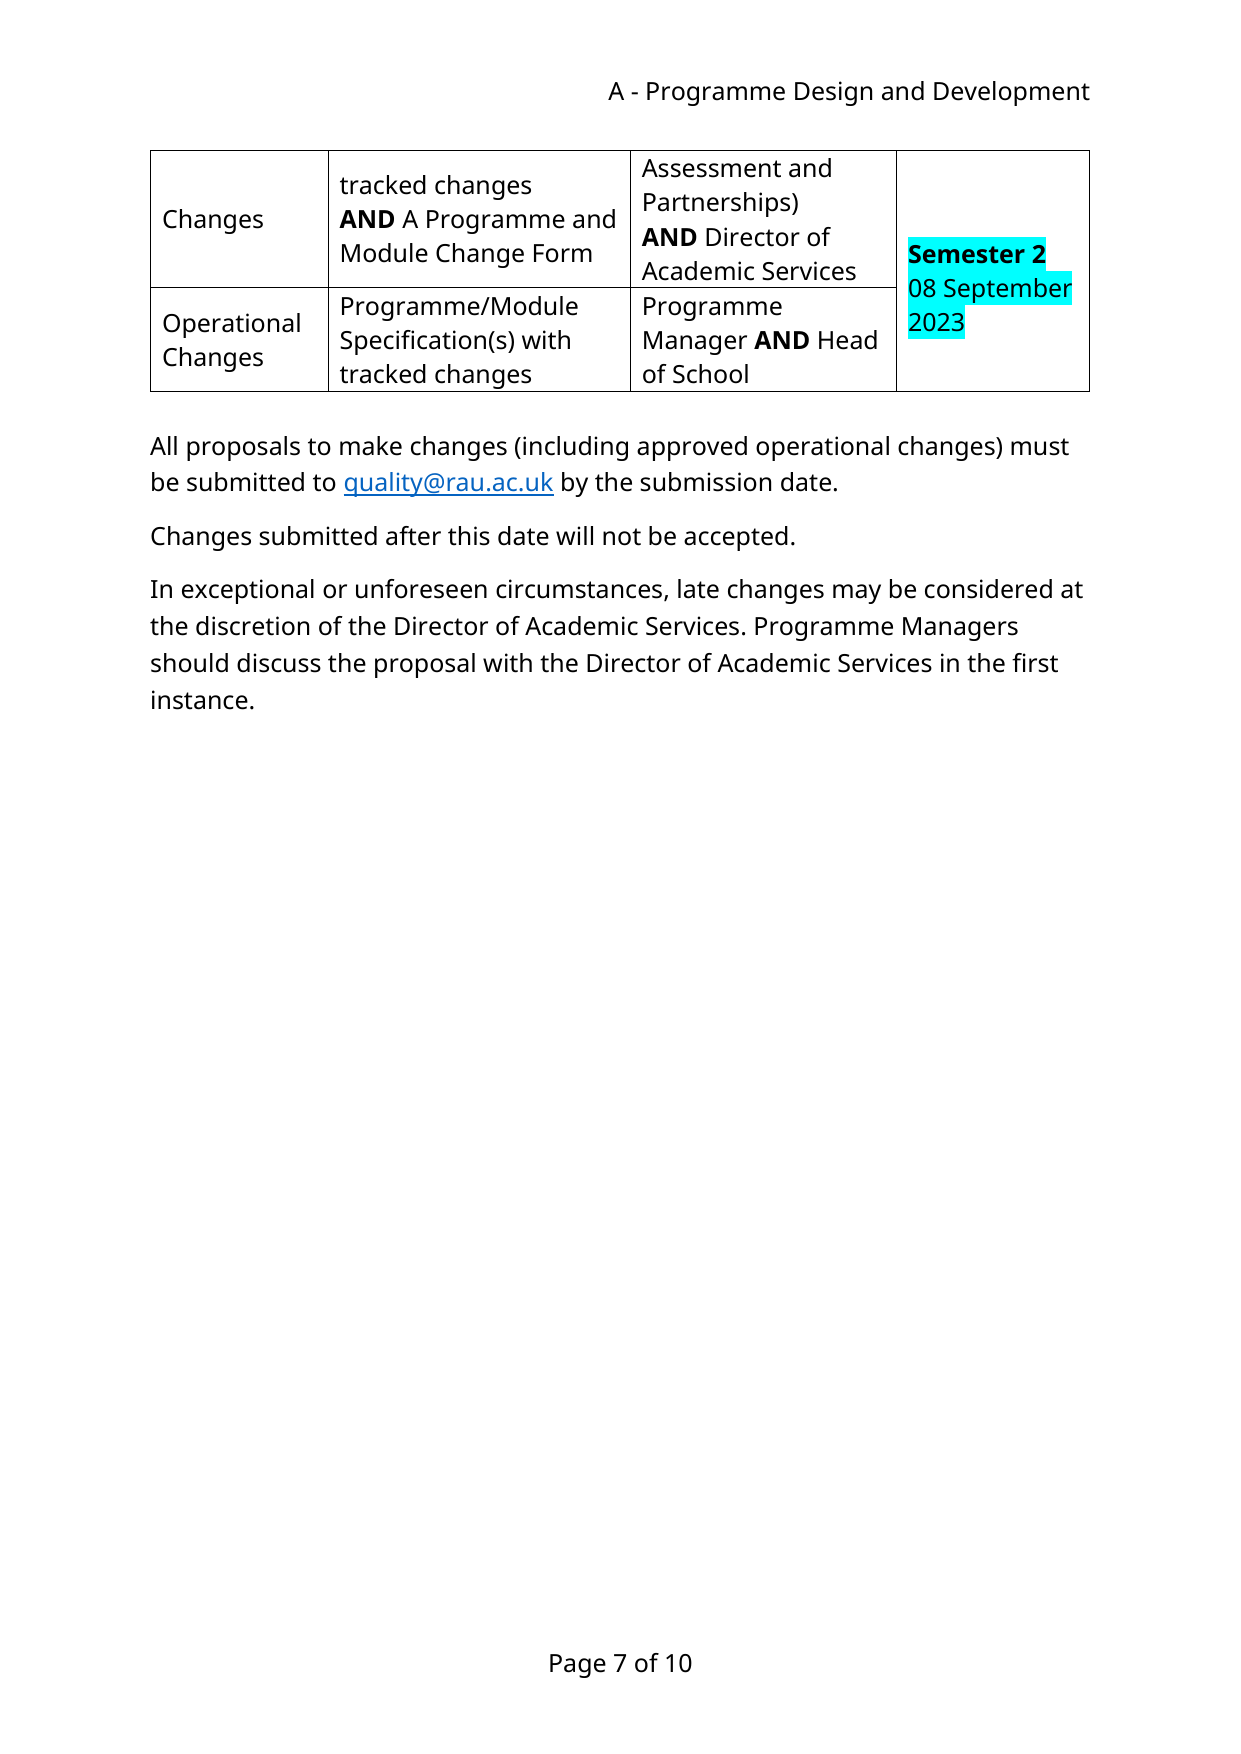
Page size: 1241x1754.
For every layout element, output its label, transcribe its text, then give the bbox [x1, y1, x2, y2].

table_cell Semester 1 05 May 2023 Semester 2 08 September 2023 [897, 151, 1089, 391]
table_cell Operational Changes [151, 288, 328, 391]
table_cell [631, 151, 896, 287]
text All proposals to make changes (including approved operational changes) must be submitted to quality@rau.ac.uk by the submission date. [150, 392, 1090, 499]
text In exceptional or unforeseen circumstances, late changes may be considered at the discretion of the Director of Academic Services. Programme Managers should discuss the proposal with the Director of Academic Services in the first instance. [150, 572, 1090, 716]
text Changes submitted after this date will not be accepted. [150, 518, 1090, 553]
table_cell Programme Manager AND Head of School [631, 288, 896, 391]
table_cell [151, 151, 328, 287]
table_cell Programme/Module Specification(s) with tracked changes [329, 288, 630, 391]
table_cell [329, 151, 630, 287]
